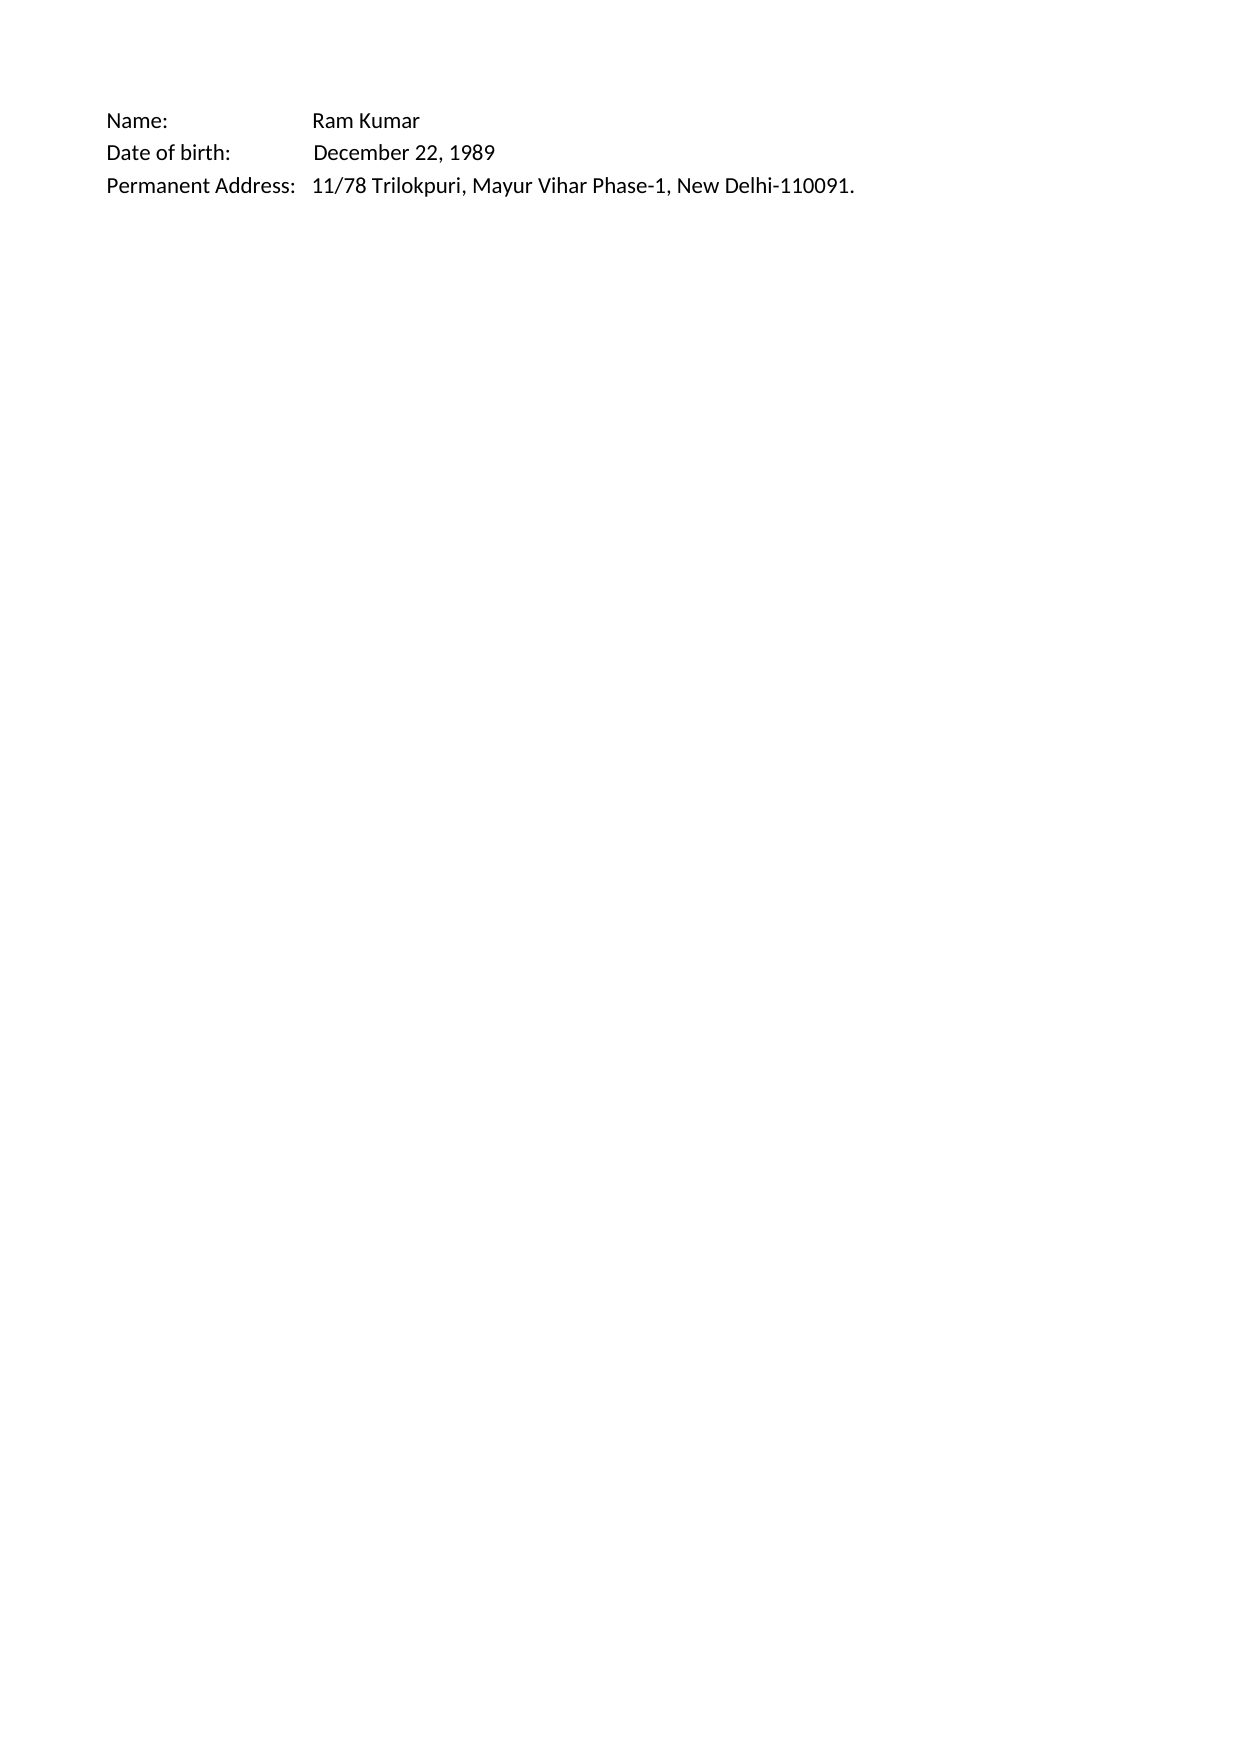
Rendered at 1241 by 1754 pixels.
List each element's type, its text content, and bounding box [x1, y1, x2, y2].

text Permanent Address: 11/78 Trilokpuri, Mayur Vihar Phase-1, New Delhi-110091. [106, 171, 1134, 199]
text Date of birth: December 22, 1989 [106, 138, 1134, 167]
text Name: Ram Kumar [106, 106, 1134, 134]
